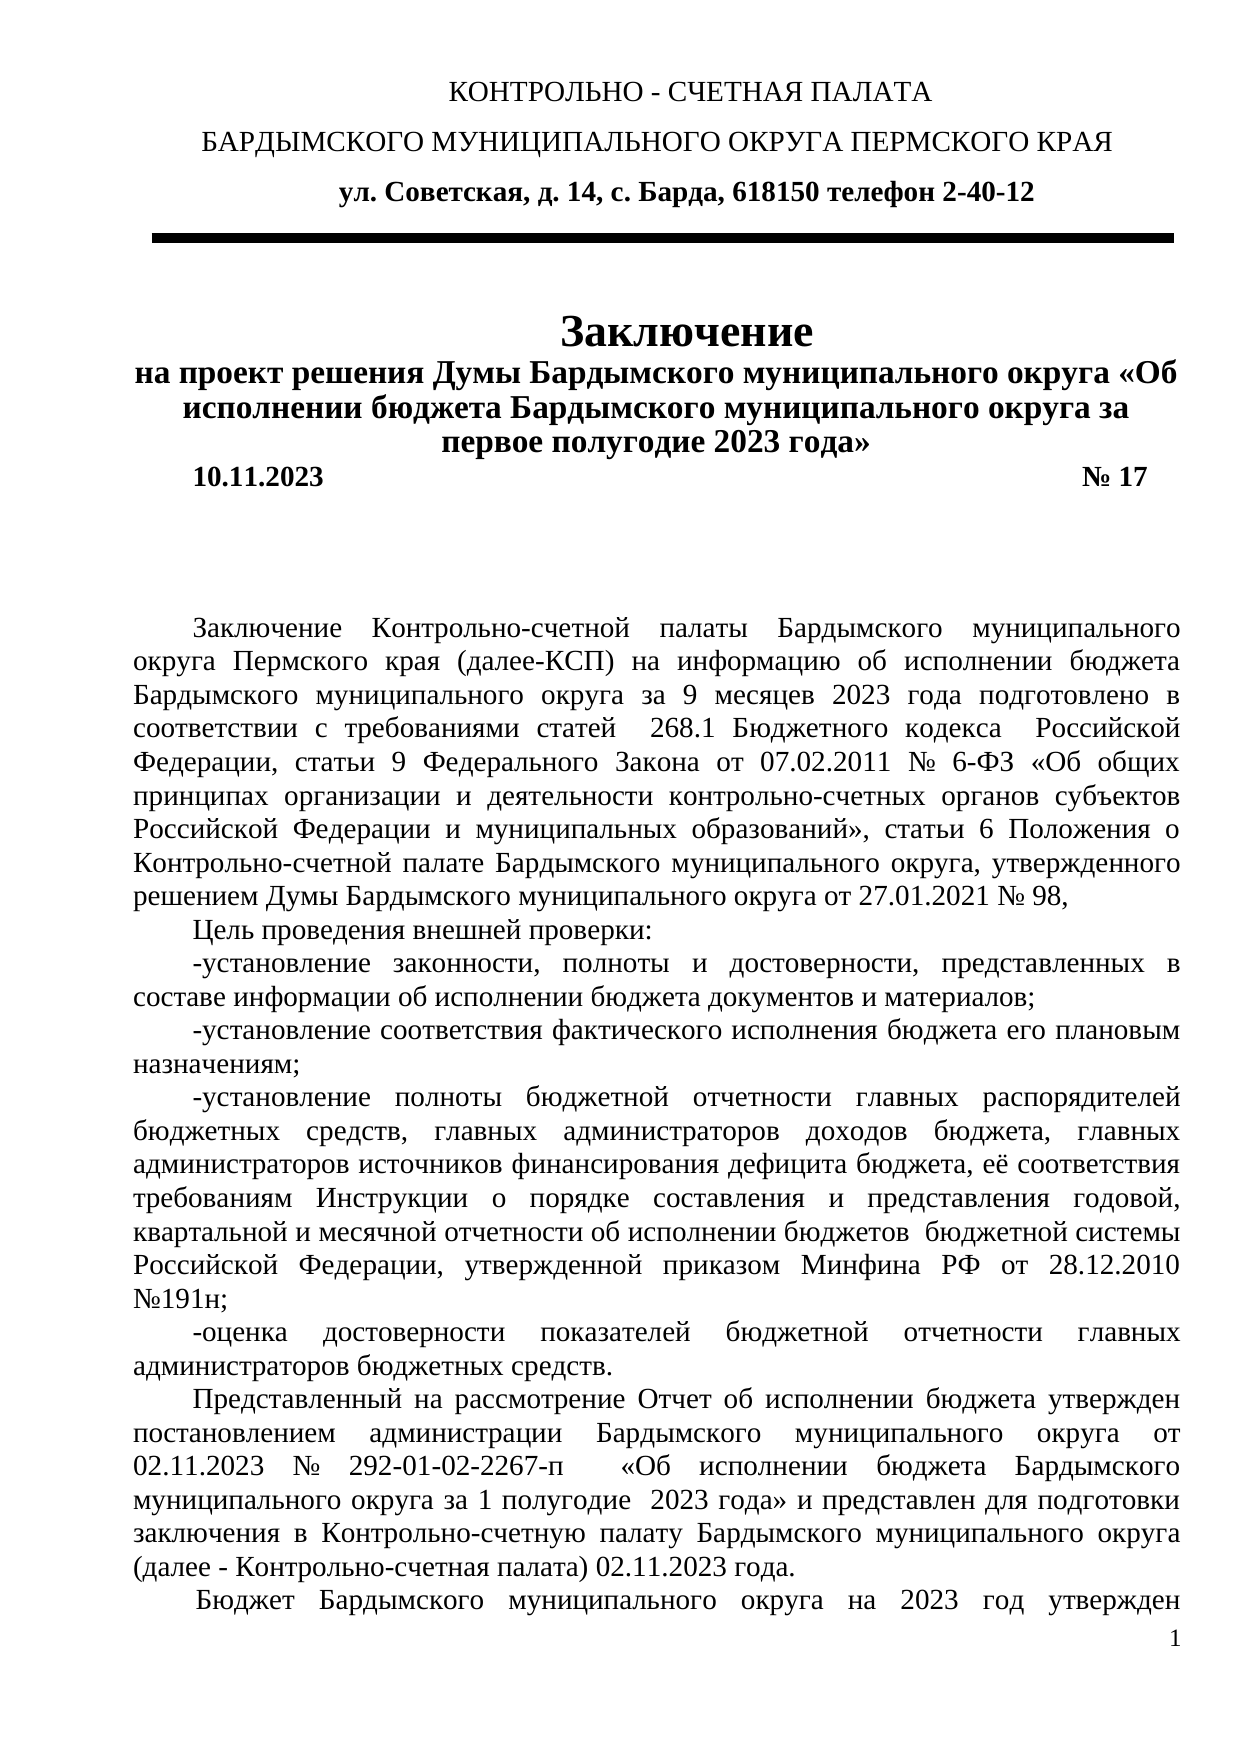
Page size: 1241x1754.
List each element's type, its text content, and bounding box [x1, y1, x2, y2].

text -установление полноты бюджетной отчетности главных распорядителей бюджетных средств, главных администраторов доходов бюджета, главных администраторов источников финансирования дефицита бюджета, её соответствия требованиям Инструкции о порядке составления и представления годовой, квартальной и месячной отчетности об исполнении бюджетов бюджетной системы Российской Федерации, утвержденной приказом Минфина РФ от 28.12.2010 №191н; [133, 1079, 1181, 1314]
text -установление соответствия фактического исполнения бюджета его плановым назначениям; [133, 1012, 1181, 1079]
text -оценка достоверности показателей бюджетной отчетности главных администраторов бюджетных средств. [133, 1314, 1181, 1381]
text Заключение Контрольно-счетной палаты Бардымского муниципального округа Пермского края (далее-КСП) на информацию об исполнении бюджета Бардымского муниципального округа за 9 месяцев 2023 года подготовлено в соответствии с требованиями статей 268.1 Бюджетного кодекса Российской Федерации, статьи 9 Федерального Закона от 07.02.2011 № 6-ФЗ «Об общих принципах организации и деятельности контрольно-счетных органов субъектов Российской Федерации и муниципальных образований», статьи 6 Положения о Контрольно-счетной палате Бардымского муниципального округа, утвержденного решением Думы Бардымского муниципального округа от 27.01.2021 № 98, [133, 610, 1181, 912]
text ул. Советская, д. 14, с. Барда, 618150 телефон 2-40-12 [133, 174, 1181, 208]
text Представленный на рассмотрение Отчет об исполнении бюджета утвержден постановлением администрации Бардымского муниципального округа от 02.11.2023 № 292-01-02-2267-п «Об исполнении бюджета Бардымского муниципального округа за 1 полугодие 2023 года» и представлен для подготовки заключения в Контрольно-счетную палату Бардымского муниципального округа (далее - Контрольно-счетная палата) 02.11.2023 года. [133, 1381, 1181, 1583]
text Заключение [133, 304, 1181, 357]
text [133, 1583, 1181, 1616]
text -установление законности, полноты и достоверности, представленных в составе информации об исполнении бюджета документов и материалов; [133, 945, 1181, 1012]
text 10.11.2023 № 17 [133, 459, 1181, 493]
text БАРДЫМСКОГО МУНИЦИПАЛЬНОГО ОКРУГА ПЕРМСКОГО КРАЯ [133, 124, 1181, 158]
text Цель проведения внешней проверки: [133, 912, 1181, 945]
text на проект решения Думы Бардымского муниципального округа «Об исполнении бюджета Бардымского муниципального округа за первое полугодие 2023 года» [133, 357, 1179, 459]
text КОНТРОЛЬНО - СЧЕТНАЯ ПАЛАТА [133, 74, 1181, 107]
